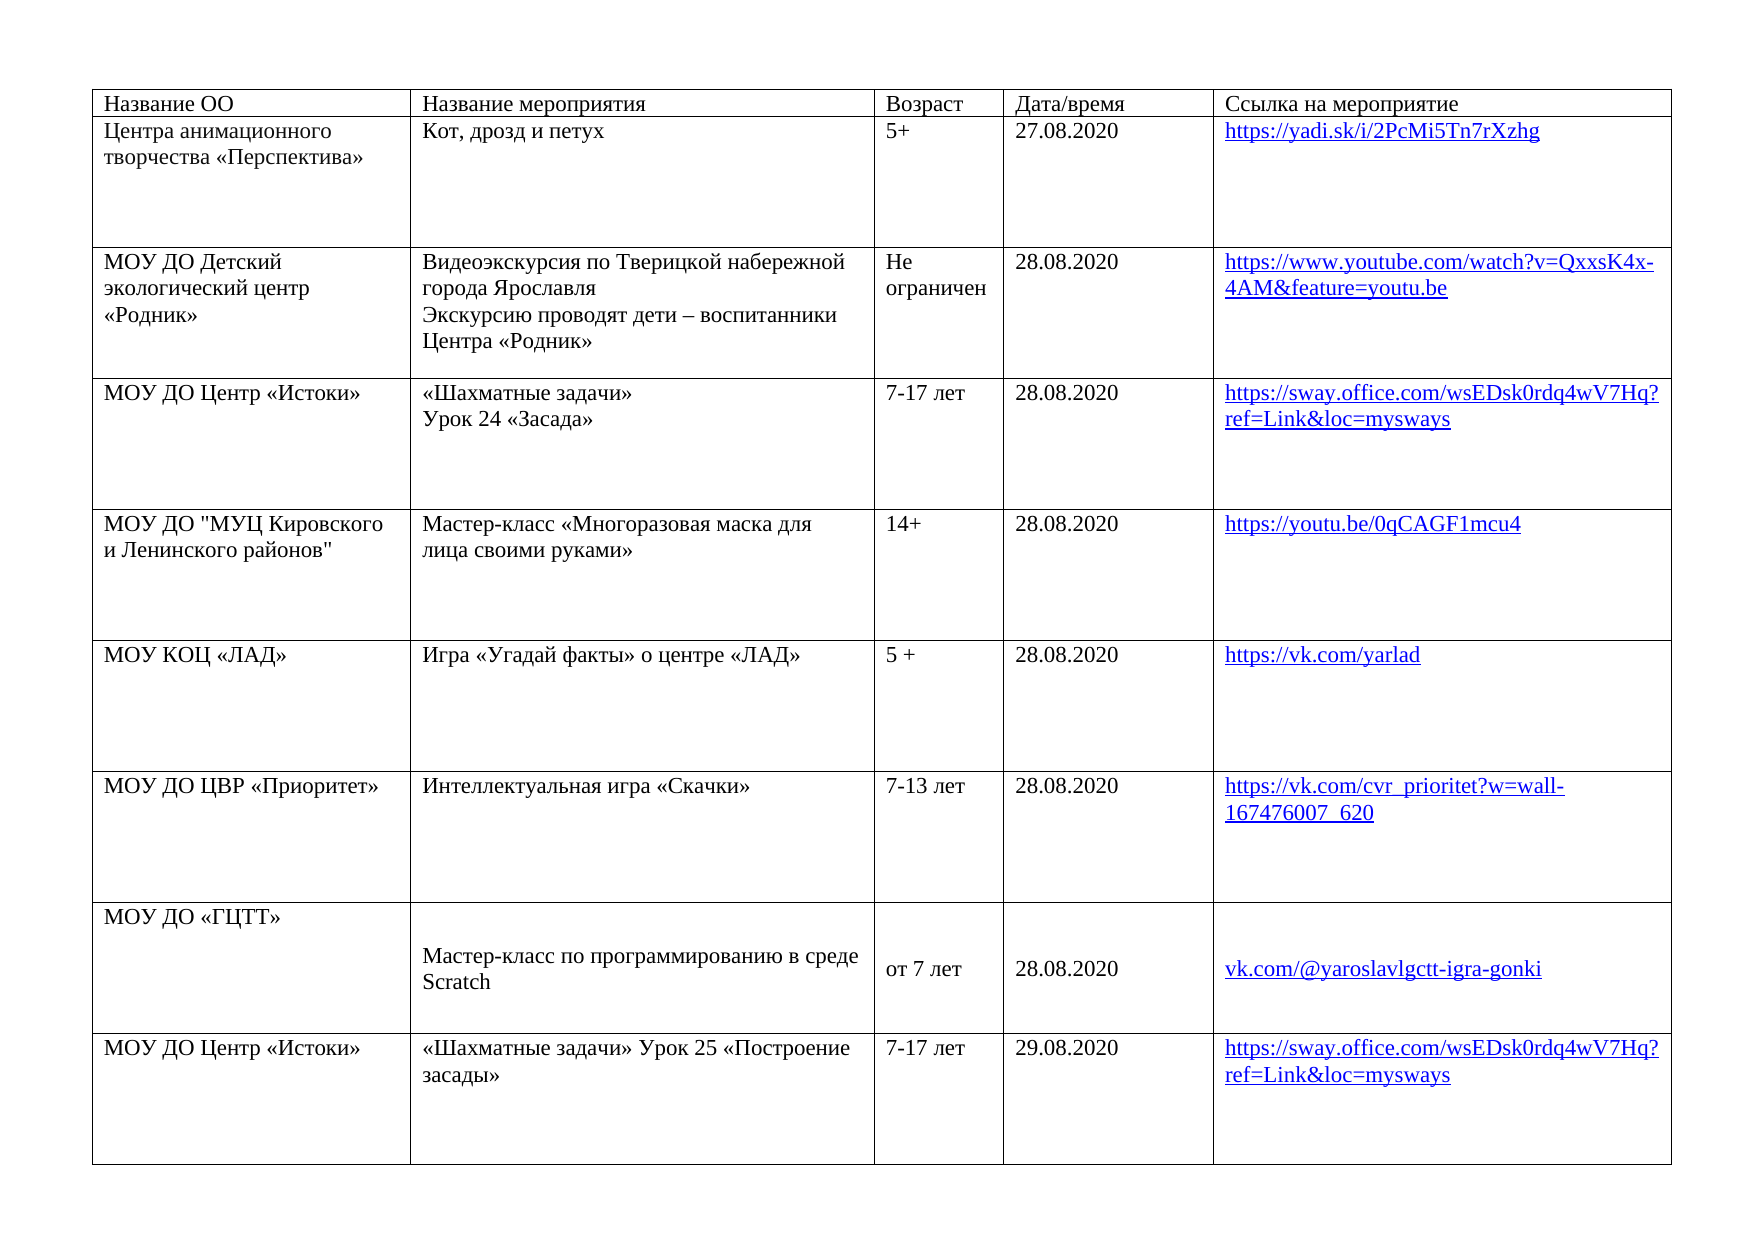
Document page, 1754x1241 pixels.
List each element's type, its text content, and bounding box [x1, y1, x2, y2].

table_cell от 7 лет [875, 903, 1003, 1033]
table_cell https://vk.com/yarlad [1214, 641, 1671, 771]
table_cell Видеоэкскурсия по Тверицкой набережной города Ярославля Экскурсию проводят дети – воспитанники Центра «Родник» [411, 248, 874, 378]
table_cell vk.com/@yaroslavlgctt-igra-gonki [1214, 903, 1671, 1033]
table_header Дата/время [1004, 90, 1213, 116]
table_cell 7-17 лет [875, 1034, 1003, 1164]
table_cell https://sway.office.com/wsEDsk0rdq4wV7Hq?ref=Link&loc=mysways [1214, 1034, 1671, 1164]
table_cell Интеллектуальная игра «Скачки» [411, 772, 874, 902]
table_cell МОУ ДО Детский экологический центр «Родник» [93, 248, 410, 378]
table_cell https://vk.com/cvr_prioritet?w=wall-167476007_620 [1214, 772, 1671, 902]
table_cell 14+ [875, 510, 1003, 640]
table_cell https://sway.office.com/wsEDsk0rdq4wV7Hq?ref=Link&loc=mysways [1214, 379, 1671, 509]
table_cell Не ограничен [875, 248, 1003, 378]
table_cell 28.08.2020 [1004, 248, 1213, 378]
table_cell Кот, дрозд и петух [411, 117, 874, 247]
table_header Возраст [875, 90, 1003, 116]
table_cell 28.08.2020 [1004, 772, 1213, 902]
table_cell https://youtu.be/0qCAGF1mcu4 [1214, 510, 1671, 640]
table_cell 28.08.2020 [1004, 379, 1213, 509]
table_cell МОУ ДО Центр «Истоки» [93, 1034, 410, 1164]
table_header Название ОО [93, 90, 410, 116]
table_cell https://yadi.sk/i/2PcMi5Tn7rXzhg [1214, 117, 1671, 247]
table_cell МОУ КОЦ «ЛАД» [93, 641, 410, 771]
table_header Название мероприятия [411, 90, 874, 116]
table_cell «Шахматные задачи» Урок 25 «Построение засады» [411, 1034, 874, 1164]
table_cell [93, 117, 410, 247]
table_cell 27.08.2020 [1004, 117, 1213, 247]
table_cell Игра «Угадай факты» о центре «ЛАД» [411, 641, 874, 771]
table_cell Мастер-класс «Многоразовая маска для лица своими руками» [411, 510, 874, 640]
table_cell МОУ ДО «ГЦТТ» [93, 903, 410, 1033]
table_cell 28.08.2020 [1004, 510, 1213, 640]
table_cell 28.08.2020 [1004, 903, 1213, 1033]
table_cell 5+ [875, 117, 1003, 247]
table_cell 5 + [875, 641, 1003, 771]
table_cell МОУ ДО Центр «Истоки» [93, 379, 410, 509]
table_cell 28.08.2020 [1004, 641, 1213, 771]
table_cell Мастер-класс по программированию в среде Scratch [411, 903, 874, 1033]
table_cell https://www.youtube.com/watch?v=QxxsK4x-4AM&feature=youtu.be [1214, 248, 1671, 378]
table_header Ссылка на мероприятие [1214, 90, 1671, 116]
table_cell 7-17 лет [875, 379, 1003, 509]
table_cell 29.08.2020 [1004, 1034, 1213, 1164]
table_cell «Шахматные задачи» Урок 24 «Засада» [411, 379, 874, 509]
table_cell МОУ ДО "МУЦ Кировского и Ленинского районов" [93, 510, 410, 640]
table_cell 7-13 лет [875, 772, 1003, 902]
table_cell МОУ ДО ЦВР «Приоритет» [93, 772, 410, 902]
